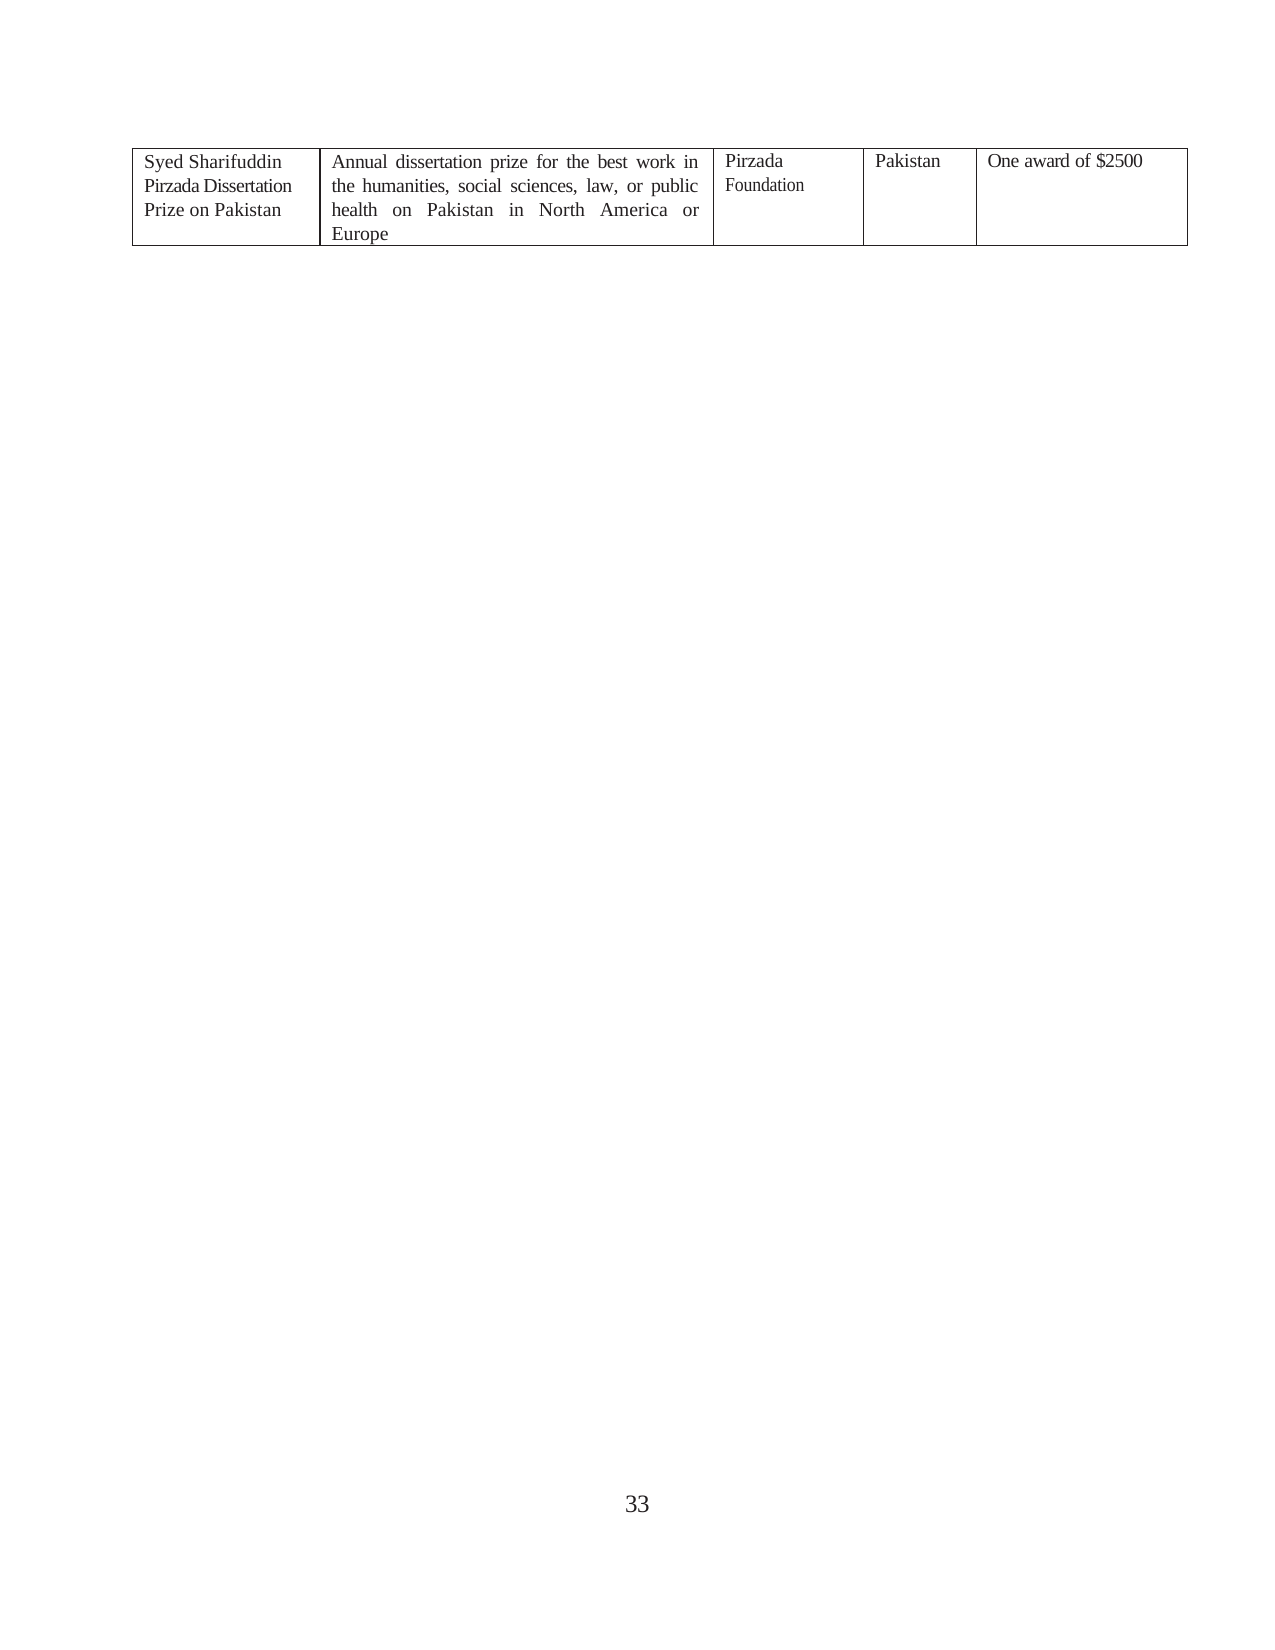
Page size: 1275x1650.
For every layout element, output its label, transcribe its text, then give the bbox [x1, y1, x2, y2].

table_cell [321, 149, 713, 245]
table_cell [133, 149, 319, 245]
table_cell Pakistan [864, 149, 976, 245]
table_cell Pirzada Foundation [714, 149, 863, 245]
table_cell One award of $2500 [977, 149, 1187, 245]
